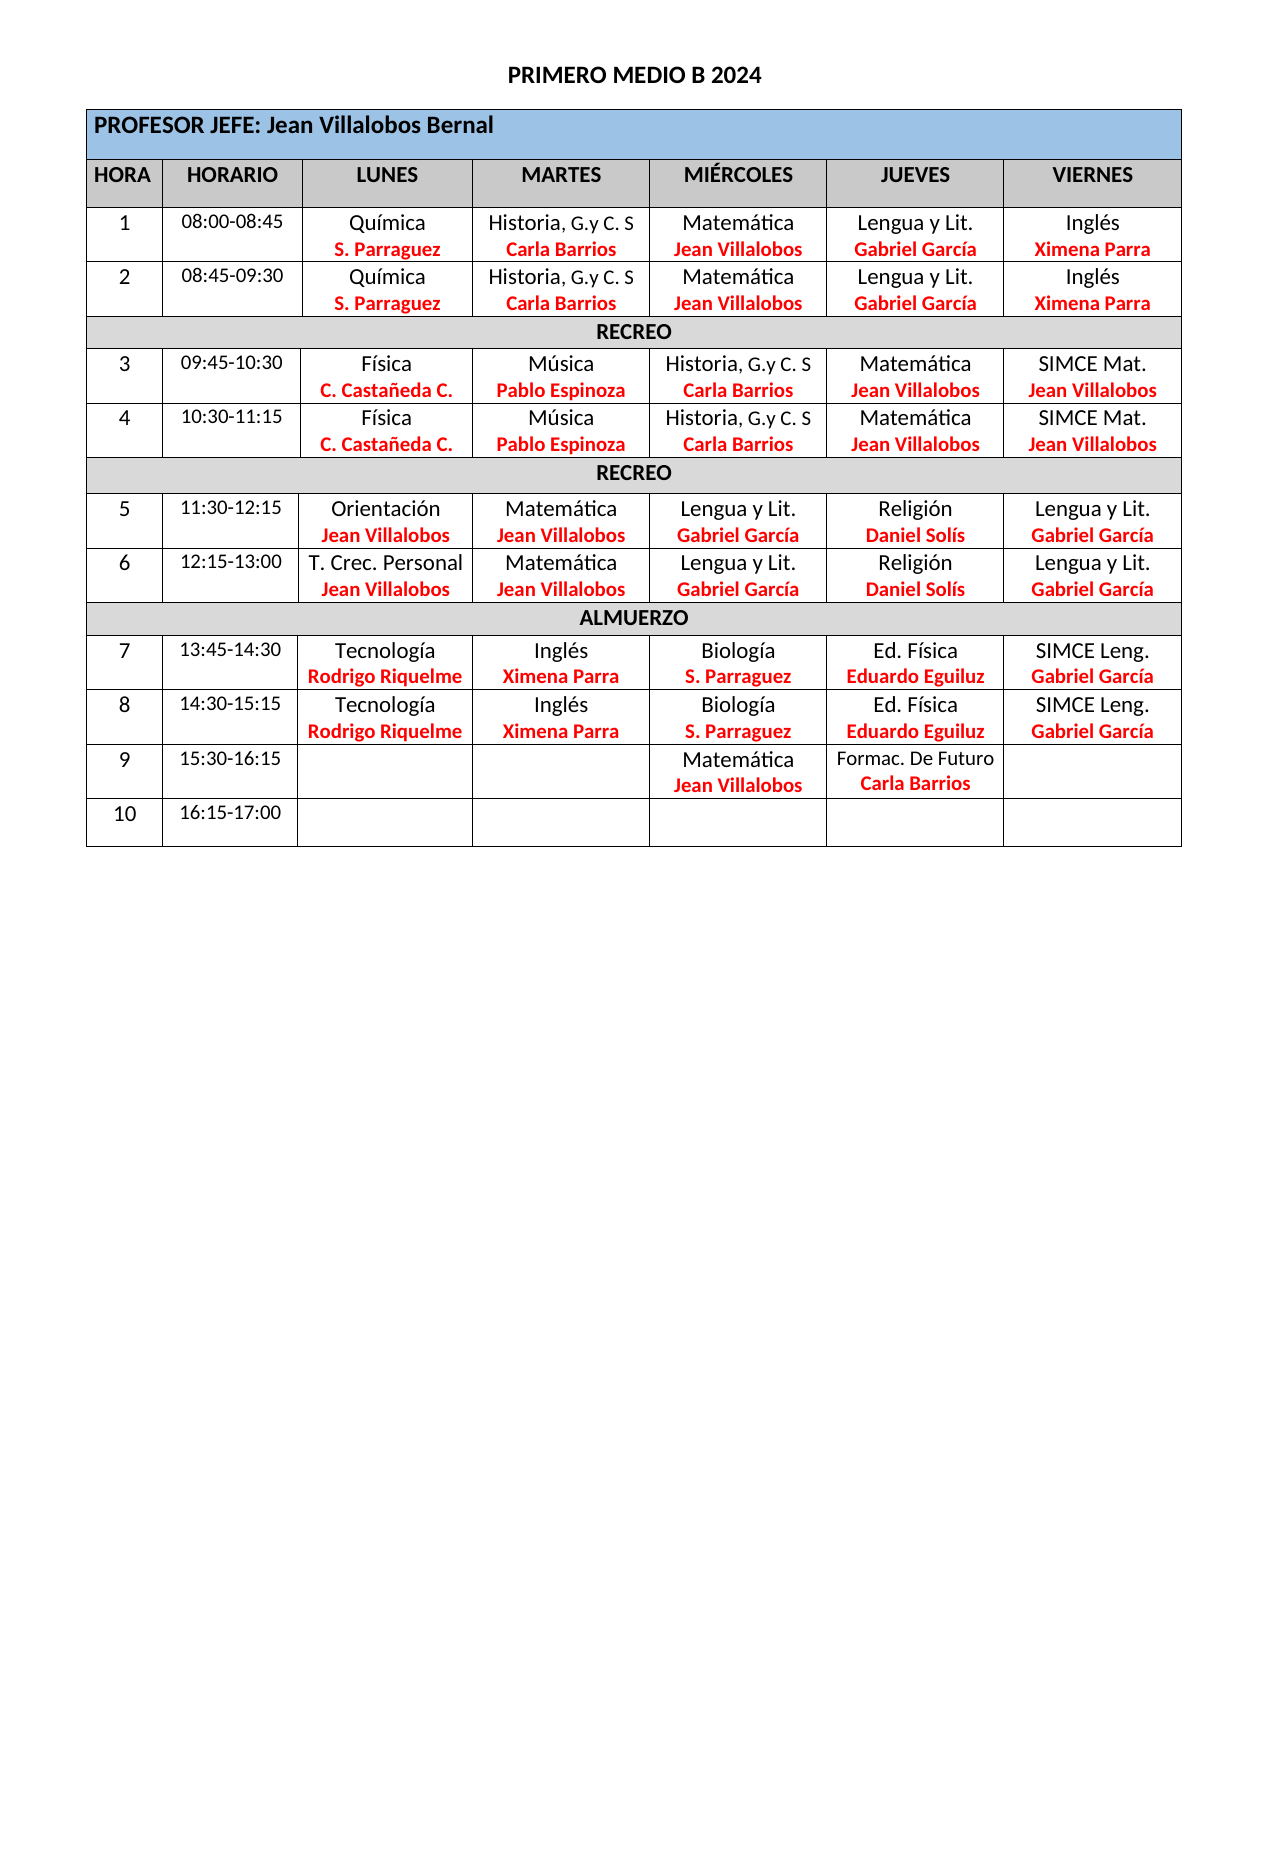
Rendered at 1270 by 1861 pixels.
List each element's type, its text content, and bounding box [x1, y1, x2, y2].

table_cell Matemática Jean Villalobos [650, 208, 826, 261]
table_cell 14:30-15:15 [163, 690, 297, 744]
table_cell 08:45-09:30 [163, 262, 302, 316]
table_cell [473, 799, 649, 846]
table_cell Matemática Jean Villalobos [827, 404, 1003, 457]
table_cell Historia, G.y C. S Carla Barrios [650, 404, 826, 457]
table_cell 09:45-10:30 [163, 349, 300, 402]
table_cell Tecnología Rodrigo Riquelme [298, 636, 472, 689]
table_cell 13:45-14:30 [163, 636, 297, 689]
table_cell Lengua y Lit. Gabriel García [1004, 549, 1181, 602]
table_cell Religión Daniel Solís [827, 549, 1003, 602]
table_cell [473, 745, 649, 798]
table_cell 2 [87, 262, 162, 316]
table_cell Matemática Jean Villalobos [473, 549, 649, 602]
table_cell Religión Daniel Solís [827, 494, 1003, 547]
table_cell Matemática Jean Villalobos [473, 494, 649, 547]
table_cell Lengua y Lit. Gabriel García [827, 262, 1003, 316]
table_cell Historia, G.y C. S Carla Barrios [473, 208, 649, 261]
table_cell Historia, G.y C. S Carla Barrios [650, 349, 826, 402]
table_cell 9 [87, 745, 162, 798]
table_cell Física C. Castañeda C. [301, 349, 472, 402]
table_cell 1 [87, 208, 162, 261]
table_cell Inglés Ximena Parra [473, 636, 649, 689]
table_cell SIMCE Mat. Jean Villalobos [1004, 404, 1181, 457]
table_cell Ed. Física Eduardo Eguiluz [827, 636, 1003, 689]
table_cell 16:15-17:00 [163, 799, 297, 846]
table_cell Orientación Jean Villalobos [299, 494, 472, 547]
table_cell Matemática Jean Villalobos [650, 745, 826, 798]
table_cell 8 [87, 690, 162, 744]
table_cell [1004, 745, 1181, 798]
table_cell 15:30-16:15 [163, 745, 297, 798]
table_cell Química S. Parraguez [303, 208, 472, 261]
table_cell Matemática Jean Villalobos [650, 262, 826, 316]
table_cell MARTES [473, 160, 649, 207]
table_cell T. Crec. Personal Jean Villalobos [299, 549, 472, 602]
table_cell LUNES [303, 160, 472, 207]
table_cell Química S. Parraguez [303, 262, 472, 316]
table_cell HORARIO [163, 160, 302, 207]
table_cell Formac. De Futuro Carla Barrios [827, 745, 1003, 798]
table_cell [1004, 799, 1181, 846]
table_cell Tecnología Rodrigo Riquelme [298, 690, 472, 744]
table_cell Biología S. Parraguez [650, 690, 826, 744]
table_cell 4 [87, 404, 162, 457]
table_cell 5 [87, 494, 162, 547]
table_cell Lengua y Lit. Gabriel García [1004, 494, 1181, 547]
table_cell SIMCE Leng. Gabriel García [1004, 690, 1181, 744]
table_cell Lengua y Lit. Gabriel García [650, 549, 826, 602]
table_cell Física C. Castañeda C. [301, 404, 472, 457]
table_cell Inglés Ximena Parra [473, 690, 649, 744]
table_cell 11:30-12:15 [163, 494, 298, 547]
table_cell RECREO [87, 458, 1181, 493]
table_cell SIMCE Mat. Jean Villalobos [1004, 349, 1181, 402]
table_cell Lengua y Lit. Gabriel García [827, 208, 1003, 261]
table_cell HORA [87, 160, 162, 207]
table_cell Historia, G.y C. S Carla Barrios [473, 262, 649, 316]
table_cell Matemática Jean Villalobos [827, 349, 1003, 402]
table_header PROFESOR JEFE: Jean Villalobos Bernal [87, 110, 1181, 159]
table_cell Ed. Física Eduardo Eguiluz [827, 690, 1003, 744]
text PRIMERO MEDIO B 2024 [59, 59, 1210, 89]
table_cell Inglés Ximena Parra [1004, 208, 1181, 261]
table_cell Inglés Ximena Parra [1004, 262, 1181, 316]
table_cell [827, 799, 1003, 846]
table_cell SIMCE Leng. Gabriel García [1004, 636, 1181, 689]
table_cell 6 [87, 549, 162, 602]
table_cell 3 [87, 349, 162, 402]
table_cell 12:15-13:00 [163, 549, 298, 602]
table_cell Lengua y Lit. Gabriel García [650, 494, 826, 547]
table_cell RECREO [87, 317, 1181, 348]
table_cell [298, 799, 472, 846]
table_cell [650, 799, 826, 846]
table_cell VIERNES [1004, 160, 1181, 207]
table_cell JUEVES [827, 160, 1003, 207]
table_cell Música Pablo Espinoza [473, 404, 649, 457]
table_cell 10 [87, 799, 162, 846]
table_cell Música Pablo Espinoza [473, 349, 649, 402]
table_cell 10:30-11:15 [163, 404, 300, 457]
table_cell ALMUERZO [87, 603, 1181, 635]
table_cell 7 [87, 636, 162, 689]
table_cell MIÉRCOLES [650, 160, 826, 207]
table_cell [298, 745, 472, 798]
table_cell Biología S. Parraguez [650, 636, 826, 689]
table_cell 08:00-08:45 [163, 208, 302, 261]
